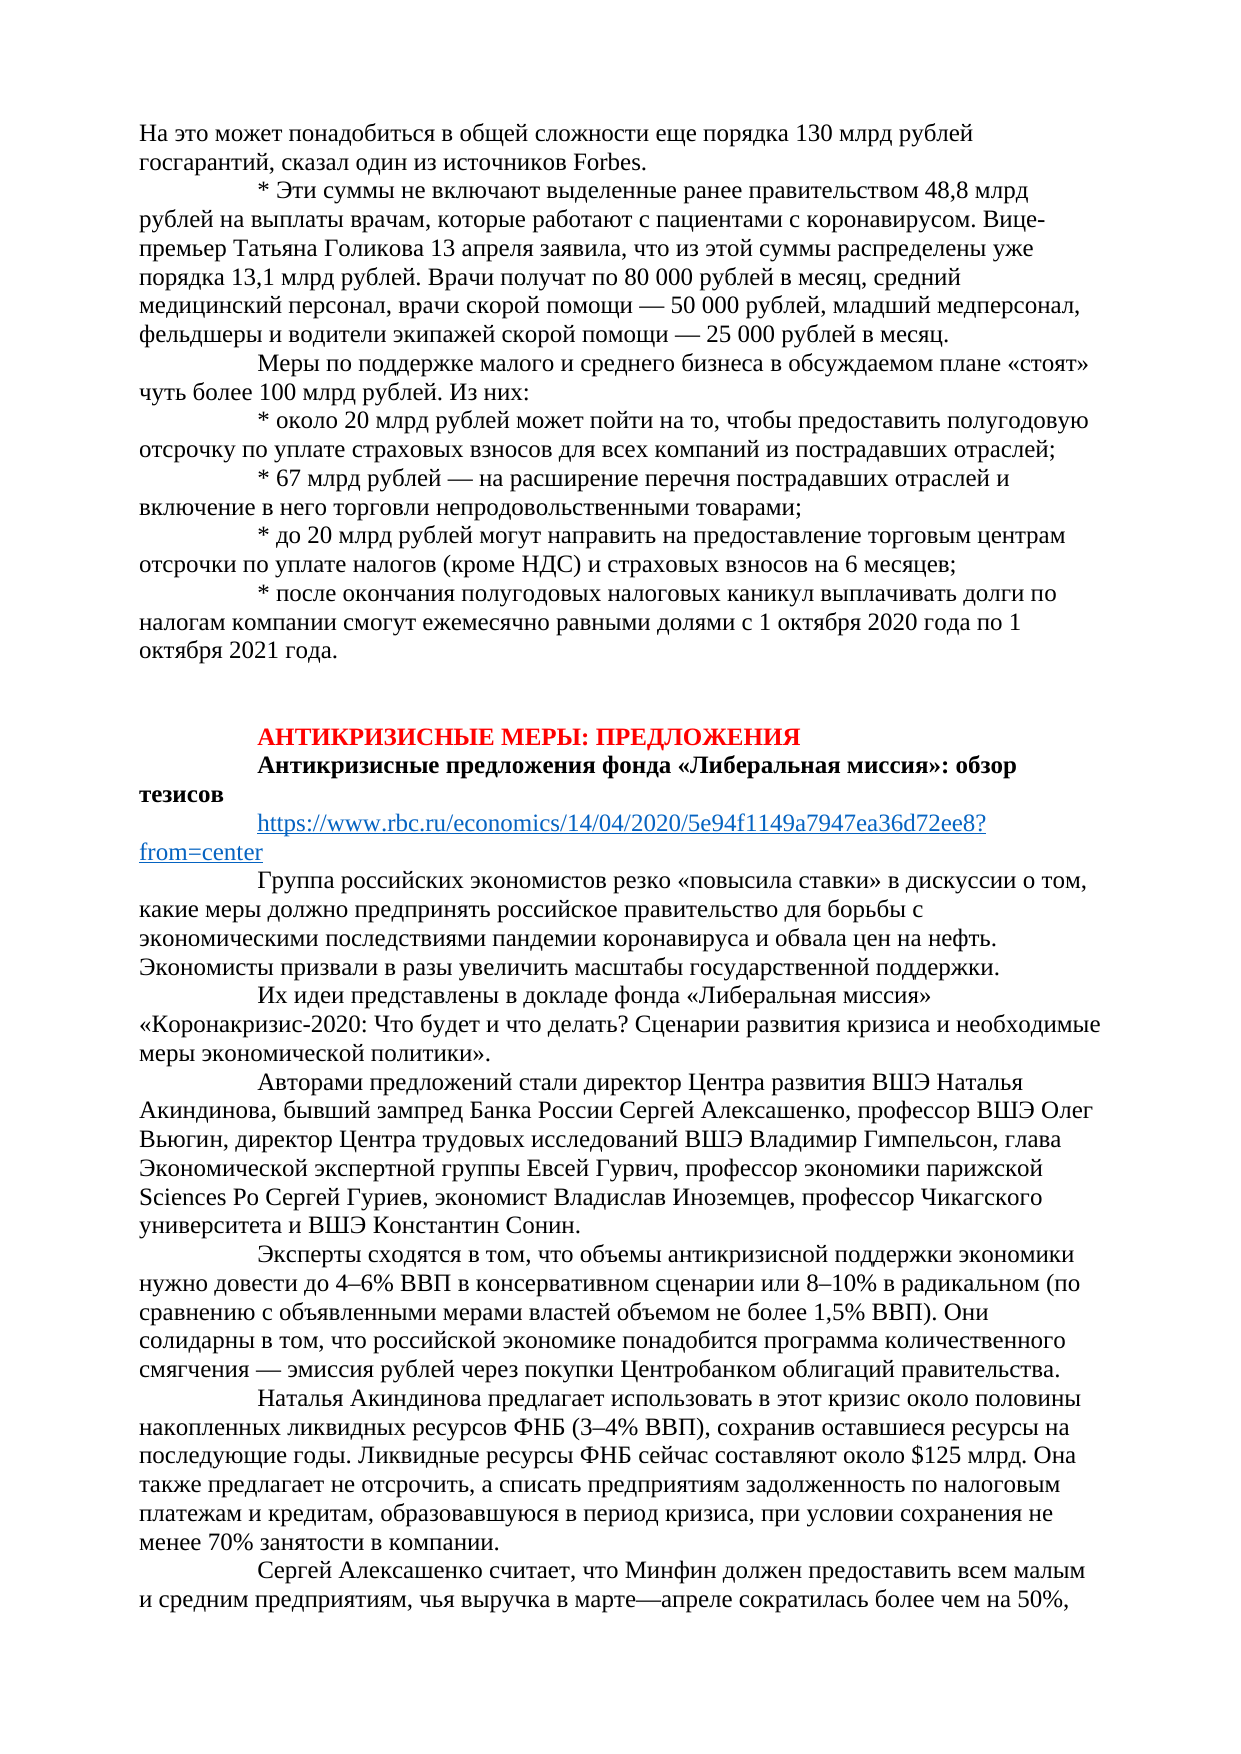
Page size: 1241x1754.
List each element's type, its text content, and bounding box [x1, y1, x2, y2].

text Антикризисные предложения фонда «Либеральная миссия»: обзор тезисов [139, 751, 1101, 808]
text Эксперты сходятся в том, что объемы антикризисной поддержки экономики нужно довести до 4–6% ВВП в консервативном сценарии или 8–10% в радикальном (по сравнению с объявленными мерами властей объемом не более 1,5% ВВП). Они солидарны в том, что российской экономике понадобится программа количественного смягчения — эмиссия рублей через покупки Центробанком облигаций правительства. [139, 1239, 1101, 1383]
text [139, 1556, 1101, 1613]
text АНТИКРИЗИСНЫЕ МЕРЫ: ПРЕДЛОЖЕНИЯ [139, 722, 1101, 751]
text Наталья Акиндинова предлагает использовать в этот кризис около половины накопленных ликвидных ресурсов ФНБ (3–4% ВВП), сохранив оставшиеся ресурсы на последующие годы. Ликвидные ресурсы ФНБ сейчас составляют около $125 млрд. Она также предлагает не отсрочить, а списать предприятиям задолженность по налоговым платежам и кредитам, образовавшуюся в период кризиса, при условии сохранения не менее 70% занятости в компании. [139, 1383, 1101, 1556]
text Группа российских экономистов резко «повысила ставки» в дискуссии о том, какие меры должно предпринять российское правительство для борьбы с экономическими последствиями пандемии коронавируса и обвала цен на нефть. Экономисты призвали в разы увеличить масштабы государственной поддержки. [139, 866, 1101, 981]
text Меры по поддержке малого и среднего бизнеса в обсуждаемом плане «стоят» чуть более 100 млрд рублей. Из них: [139, 348, 1101, 406]
text * Эти суммы не включают выделенные ранее правительством 48,8 млрд рублей на выплаты врачам, которые работают с пациентами с коронавирусом. Вице-премьер Татьяна Голикова 13 апреля заявила, что из этой суммы распределены уже порядка 13,1 млрд рублей. Врачи получат по 80 000 рублей в месяц, средний медицинский персонал, врачи скорой помощи — 50 000 рублей, младший медперсонал, фельдшеры и водители экипажей скорой помощи — 25 000 рублей в месяц. [139, 176, 1101, 348]
text https://www.rbc.ru/economics/14/04/2020/5e94f1149a7947ea36d72ee8?from=center [139, 808, 1101, 866]
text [139, 118, 1101, 176]
text * после окончания полугодовых налоговых каникул выплачивать долги по налогам компании смогут ежемесячно равными долями с 1 октября 2020 года по 1 октября 2021 года. [139, 578, 1101, 664]
text * до 20 млрд рублей могут направить на предоставление торговым центрам отсрочки по уплате налогов (кроме НДС) и страховых взносов на 6 месяцев; [139, 521, 1101, 578]
text Авторами предложений стали директор Центра развития ВШЭ Наталья Акиндинова, бывший зампред Банка России Сергей Алексашенко, профессор ВШЭ Олег Вьюгин, директор Центра трудовых исследований ВШЭ Владимир Гимпельсон, глава Экономической экспертной группы Евсей Гурвич, профессор экономики парижской Sciences Po Сергей Гуриев, экономист Владислав Иноземцев, профессор Чикагского университета и ВШЭ Константин Сонин. [139, 1067, 1101, 1239]
text * около 20 млрд рублей может пойти на то, чтобы предоставить полугодовую отсрочку по уплате страховых взносов для всех компаний из пострадавших отраслей; [139, 406, 1101, 463]
text Их идеи представлены в докладе фонда «Либеральная миссия» «Коронакризис-2020: Что будет и что делать? Сценарии развития кризиса и необходимые меры экономической политики». [139, 981, 1101, 1067]
text * 67 млрд рублей — на расширение перечня пострадавших отраслей и включение в него торговли непродовольственными товарами; [139, 463, 1101, 521]
